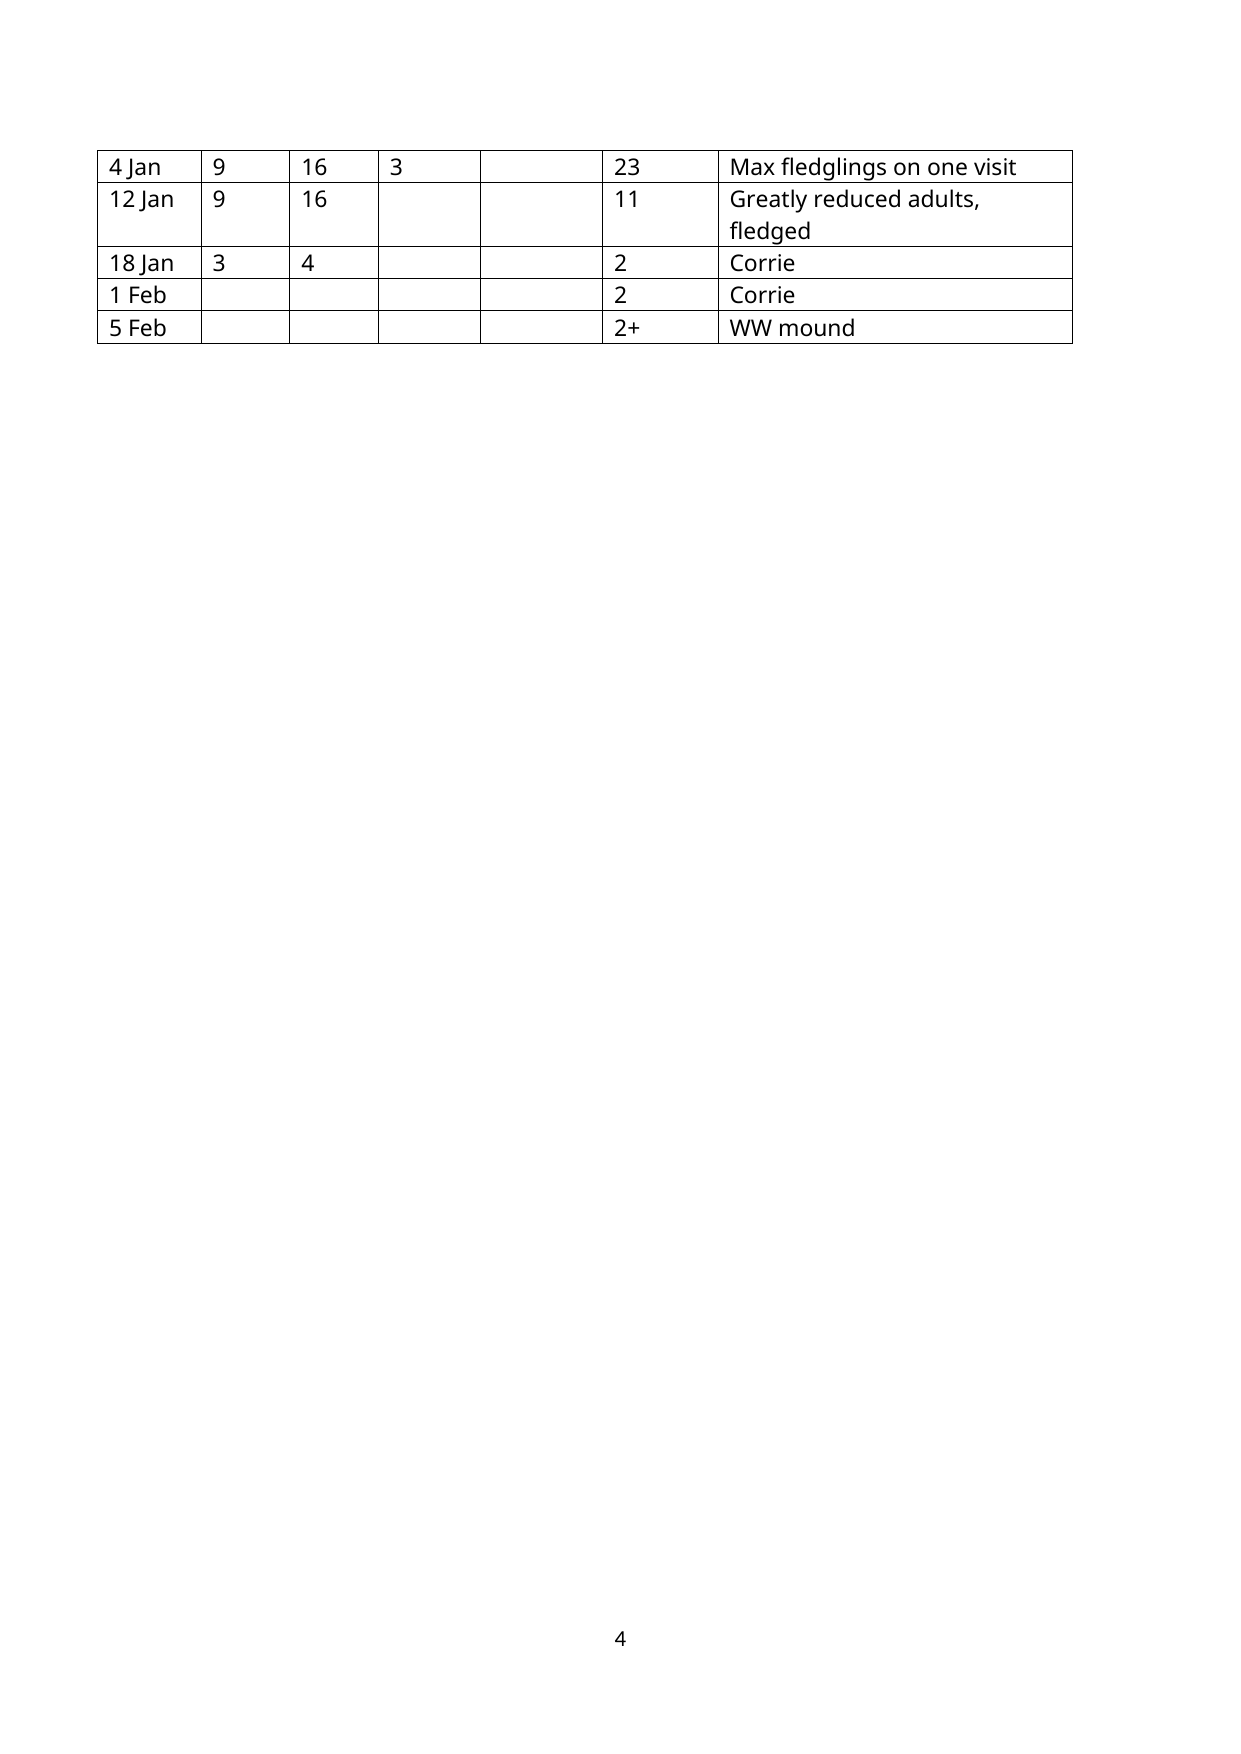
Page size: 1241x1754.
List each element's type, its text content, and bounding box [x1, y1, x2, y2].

table_cell 3 [202, 247, 289, 278]
table_cell 9 [202, 151, 289, 182]
table_cell 5 Feb [98, 311, 201, 343]
table_cell 16 [290, 151, 378, 182]
table_cell 12 Jan [98, 183, 201, 246]
table_cell [379, 311, 480, 343]
table_cell [379, 279, 480, 310]
table_cell [481, 279, 602, 310]
table_cell [290, 279, 378, 310]
table_cell 3 [379, 151, 480, 182]
table_cell 11 [603, 183, 718, 246]
table_cell 2 [603, 247, 718, 278]
table_cell Max fledglings on one visit [719, 151, 1072, 182]
table_cell Corrie [719, 247, 1072, 278]
table_cell 18 Jan [98, 247, 201, 278]
table_cell Corrie [719, 279, 1072, 310]
table_cell [481, 247, 602, 278]
table_cell 4 Jan [98, 151, 201, 182]
table_cell 4 [290, 247, 378, 278]
table_cell 2 [603, 279, 718, 310]
table_cell [290, 311, 378, 343]
table_cell 23 [603, 151, 718, 182]
table_cell [481, 183, 602, 246]
table_cell [202, 279, 289, 310]
table_cell [379, 183, 480, 246]
table_cell 1 Feb [98, 279, 201, 310]
table_cell Greatly reduced adults, fledged [719, 183, 1072, 246]
table_cell [481, 151, 602, 182]
table_cell [202, 311, 289, 343]
table_cell WW mound [719, 311, 1072, 343]
table_cell [379, 247, 480, 278]
table_cell 16 [290, 183, 378, 246]
table_cell [481, 311, 602, 343]
table_cell 2+ [603, 311, 718, 343]
table_cell 9 [202, 183, 289, 246]
